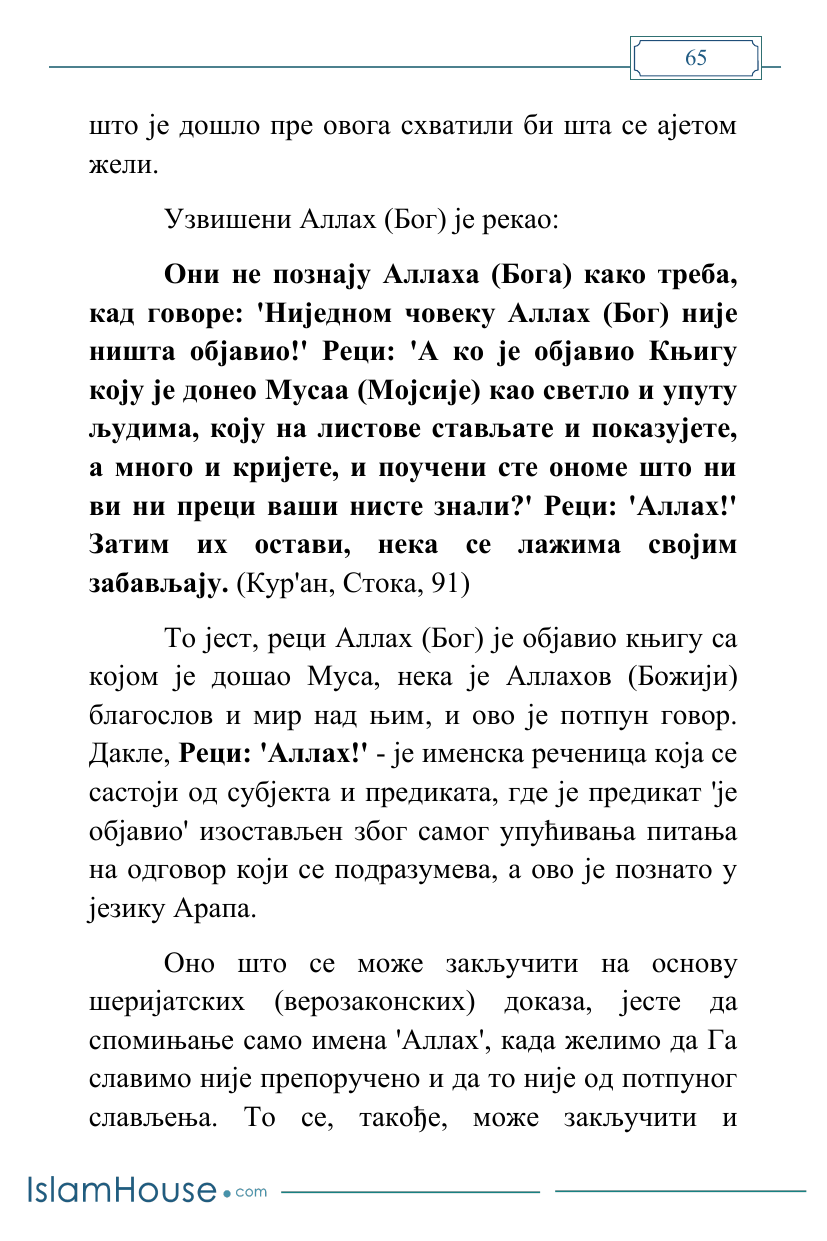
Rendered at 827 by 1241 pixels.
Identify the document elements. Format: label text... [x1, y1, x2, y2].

text Узвишени Аллах (Бог) је рекао: [89, 201, 738, 235]
text То јест, реци Аллах (Бог) је објавио књигу са којом је дошао Муса, нека је Аллахов (Божији) благослов и мир над њим, и ово је потпун говор. Дакле, Реци: 'Аллах!' - је именска реченица која се састоји од субјекта и предиката, где је предикат 'је објавио' изостављен због самог упућивања питања на одговор који се подразумева, а ово је познато у језику Арапа. [89, 620, 738, 923]
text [89, 945, 738, 1133]
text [89, 107, 738, 179]
picture [548, 1170, 807, 1208]
text Они не познају Аллаха (Бога) како треба, кад говоре: 'Ниједном човеку Аллах (Бог) није ништа објавио!' Реци: 'А ко је објавио Књигу коју је донео Мусаа (Мојсије) као светло и упуту људима, коју на листове стављате и показујете, а много и кријете, и поучени сте ономе што ни ви ни преци ваши нисте знали?' Реци: 'Аллах!' Затим их остави, нека се лажима својим забављају. (Кур'ан, Стока, 91) [89, 256, 738, 598]
picture [20, 1171, 541, 1209]
